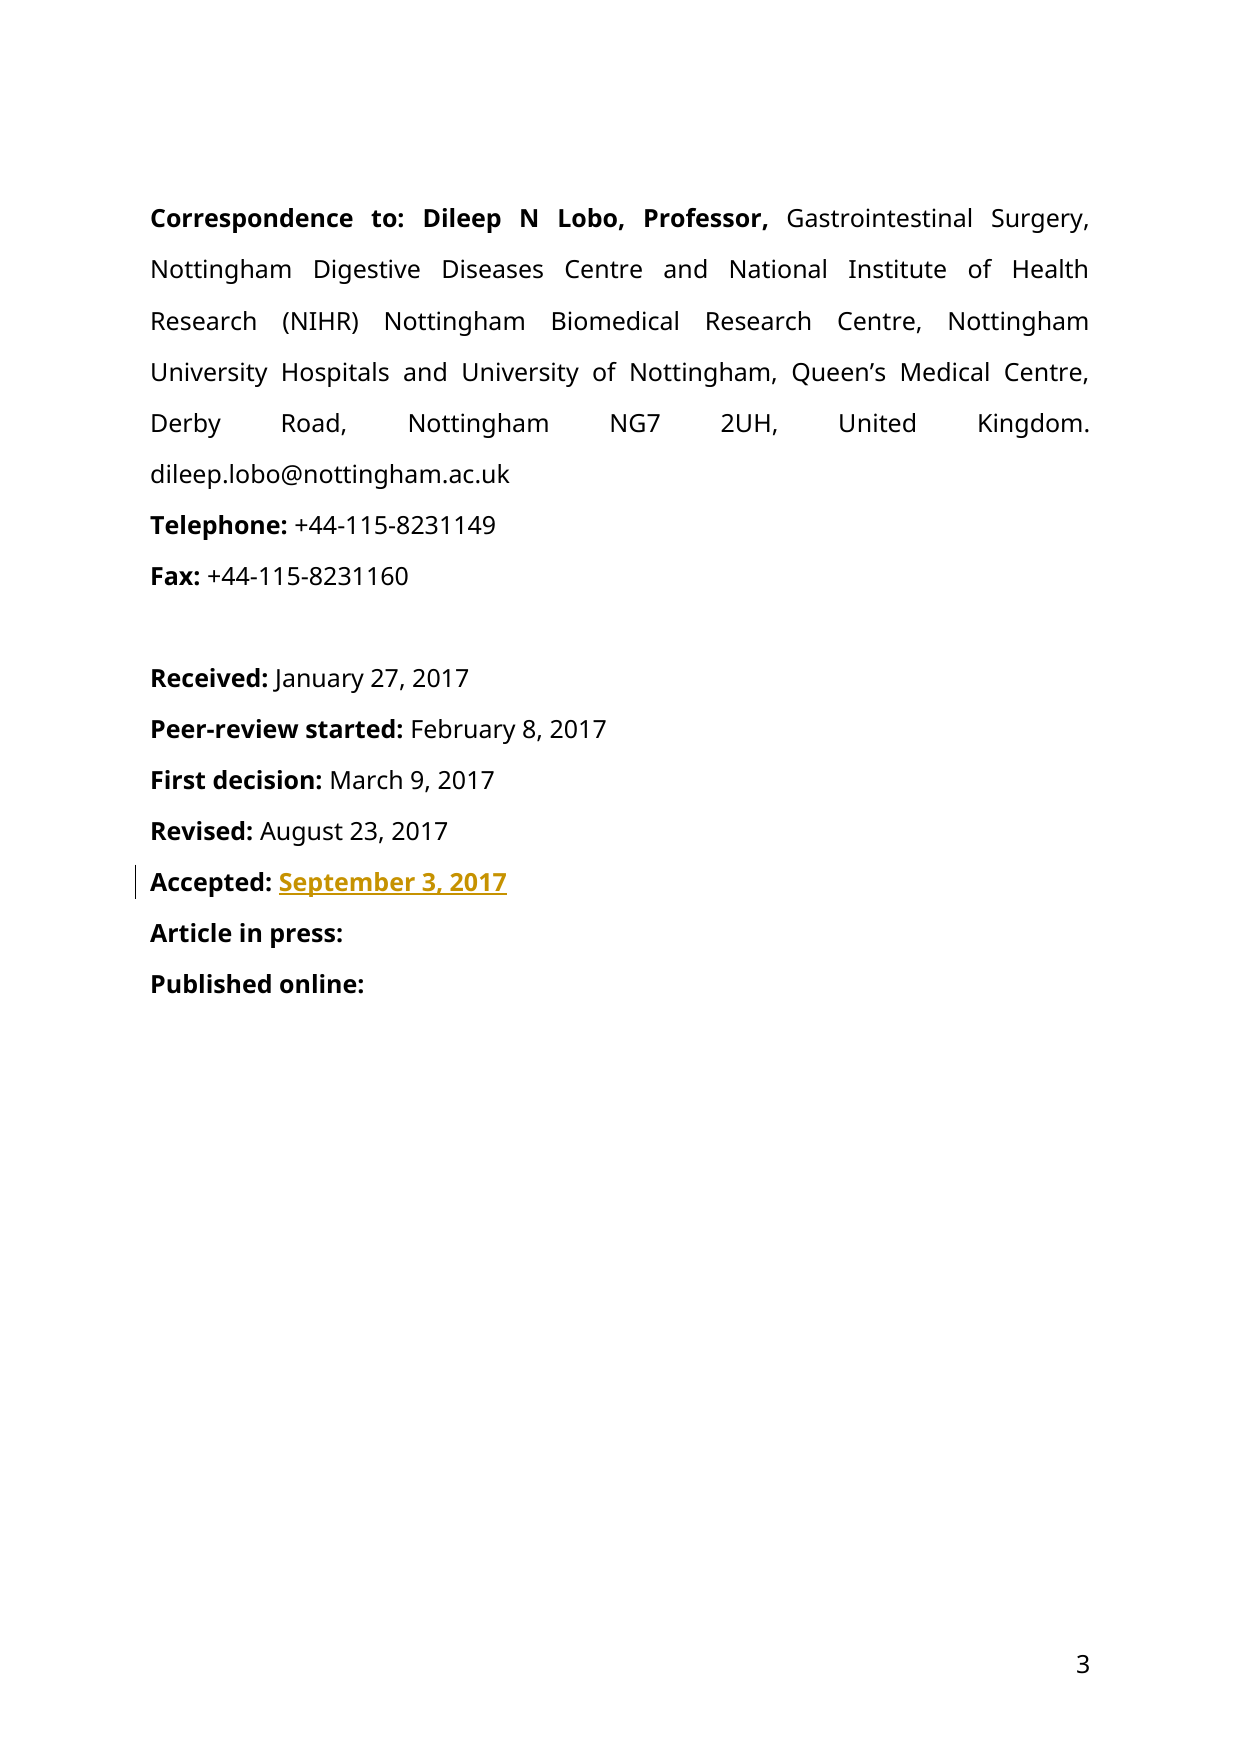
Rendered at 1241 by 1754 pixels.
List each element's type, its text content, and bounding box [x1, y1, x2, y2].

text Published online: [150, 967, 1090, 1001]
text Revised: August 23, 2017 [150, 813, 1090, 848]
text First decision: March 9, 2017 [150, 762, 1090, 797]
text Telephone: +44-115-8231149 [150, 507, 1090, 541]
text Received: January 27, 2017 [150, 660, 1090, 694]
text Article in press: [150, 916, 1090, 950]
text Accepted: [150, 864, 1090, 899]
text Peer-review started: February 8, 2017 [150, 711, 1090, 746]
text Fax: +44-115-8231160 [150, 558, 1090, 592]
text Correspondence to: Dileep N Lobo, Professor, Gastrointestinal Surgery, Nottingham Digestive Diseases Centre and National Institute of Health Research (NIHR) Nottingham Biomedical Research Centre, Nottingham University Hospitals and University of Nottingham, Queen’s Medical Centre, Derby Road, Nottingham NG7 2UH, United Kingdom. dileep.lobo@nottingham.ac.uk [150, 201, 1090, 490]
